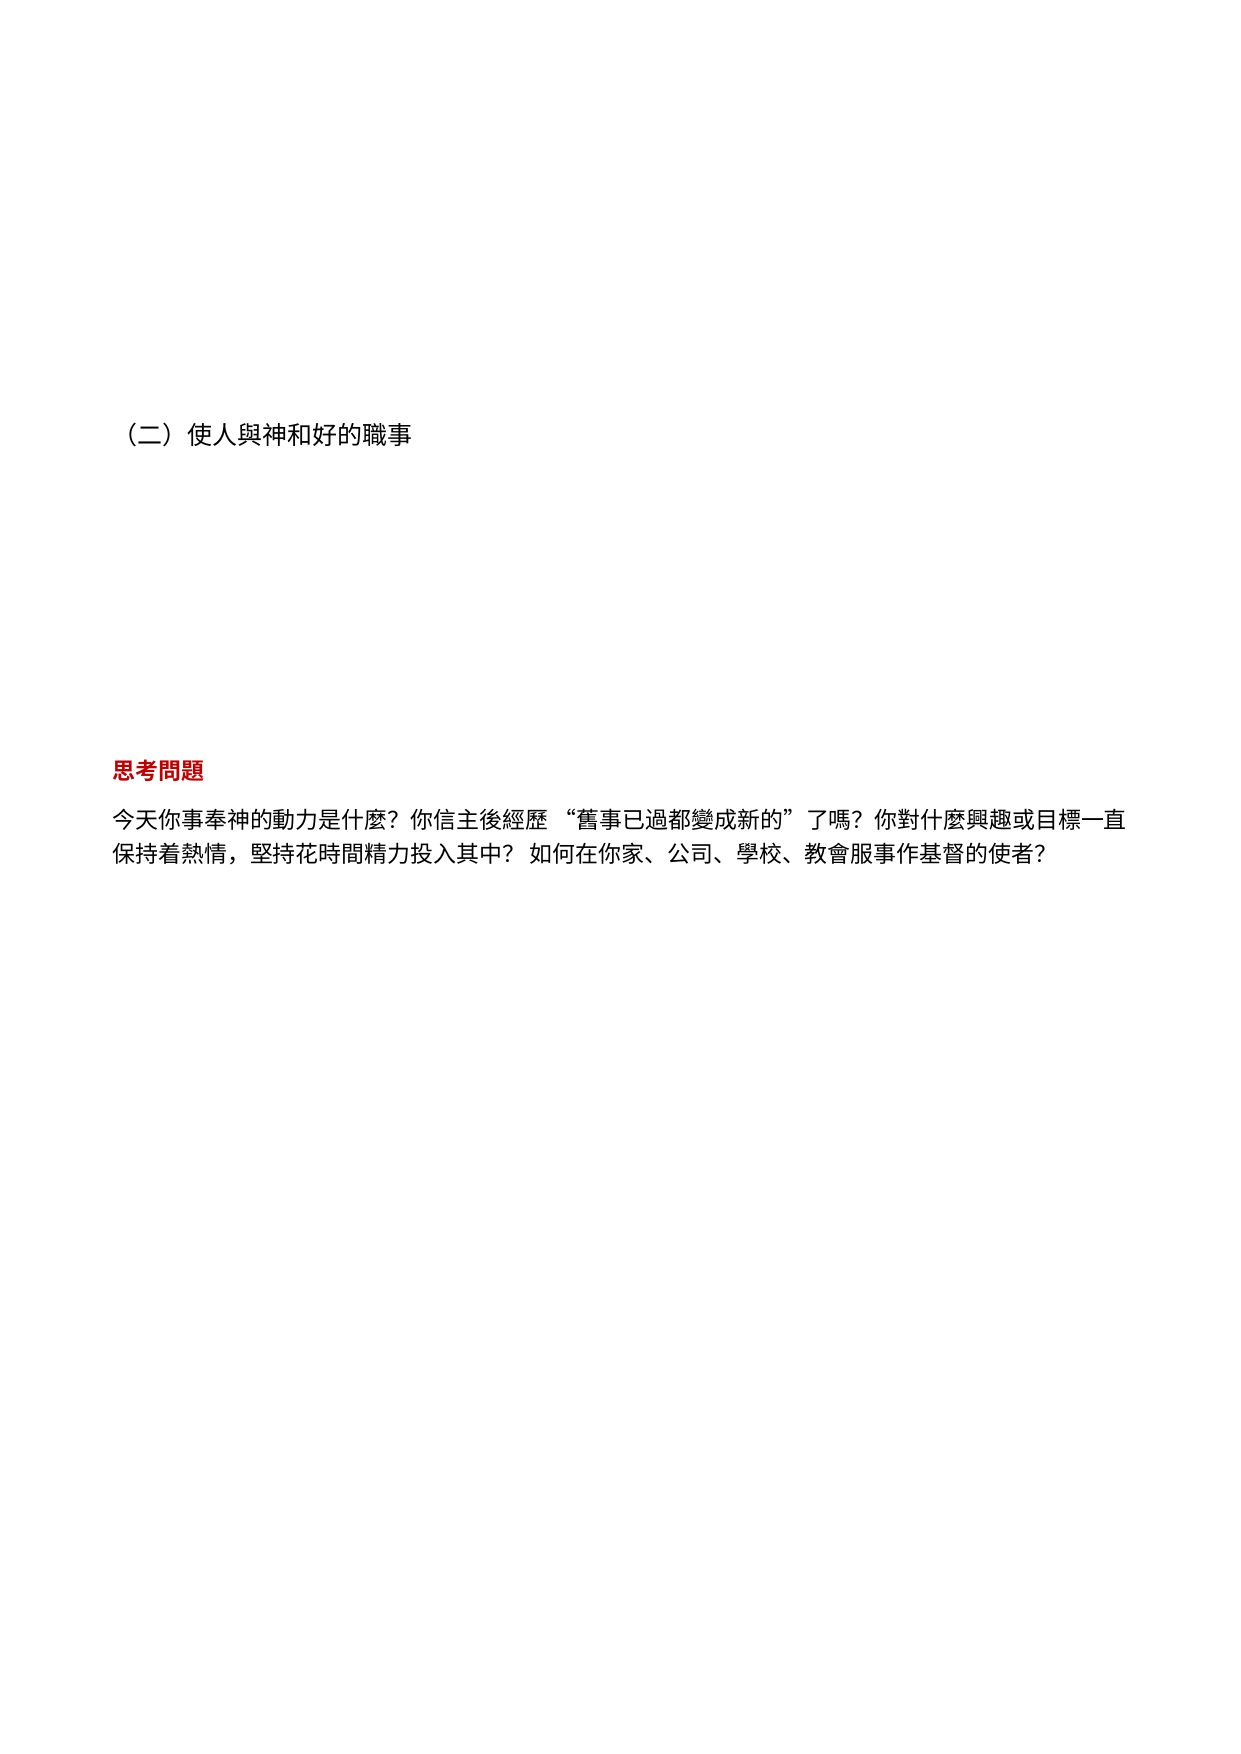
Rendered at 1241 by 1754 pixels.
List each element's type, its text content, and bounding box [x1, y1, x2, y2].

list 思考問題 [112, 752, 1128, 786]
list （二）使人與神和好的職事 [112, 416, 1128, 452]
list 今天你事奉神的動力是什麼？你信主後經歷 “舊事已過都變成新的”了嗎？你對什麼興趣或目標一直保持着熱情，堅持花時間精力投入其中？ 如何在你家、公司、學校、教會服事作基督的使者？ [112, 802, 1128, 869]
